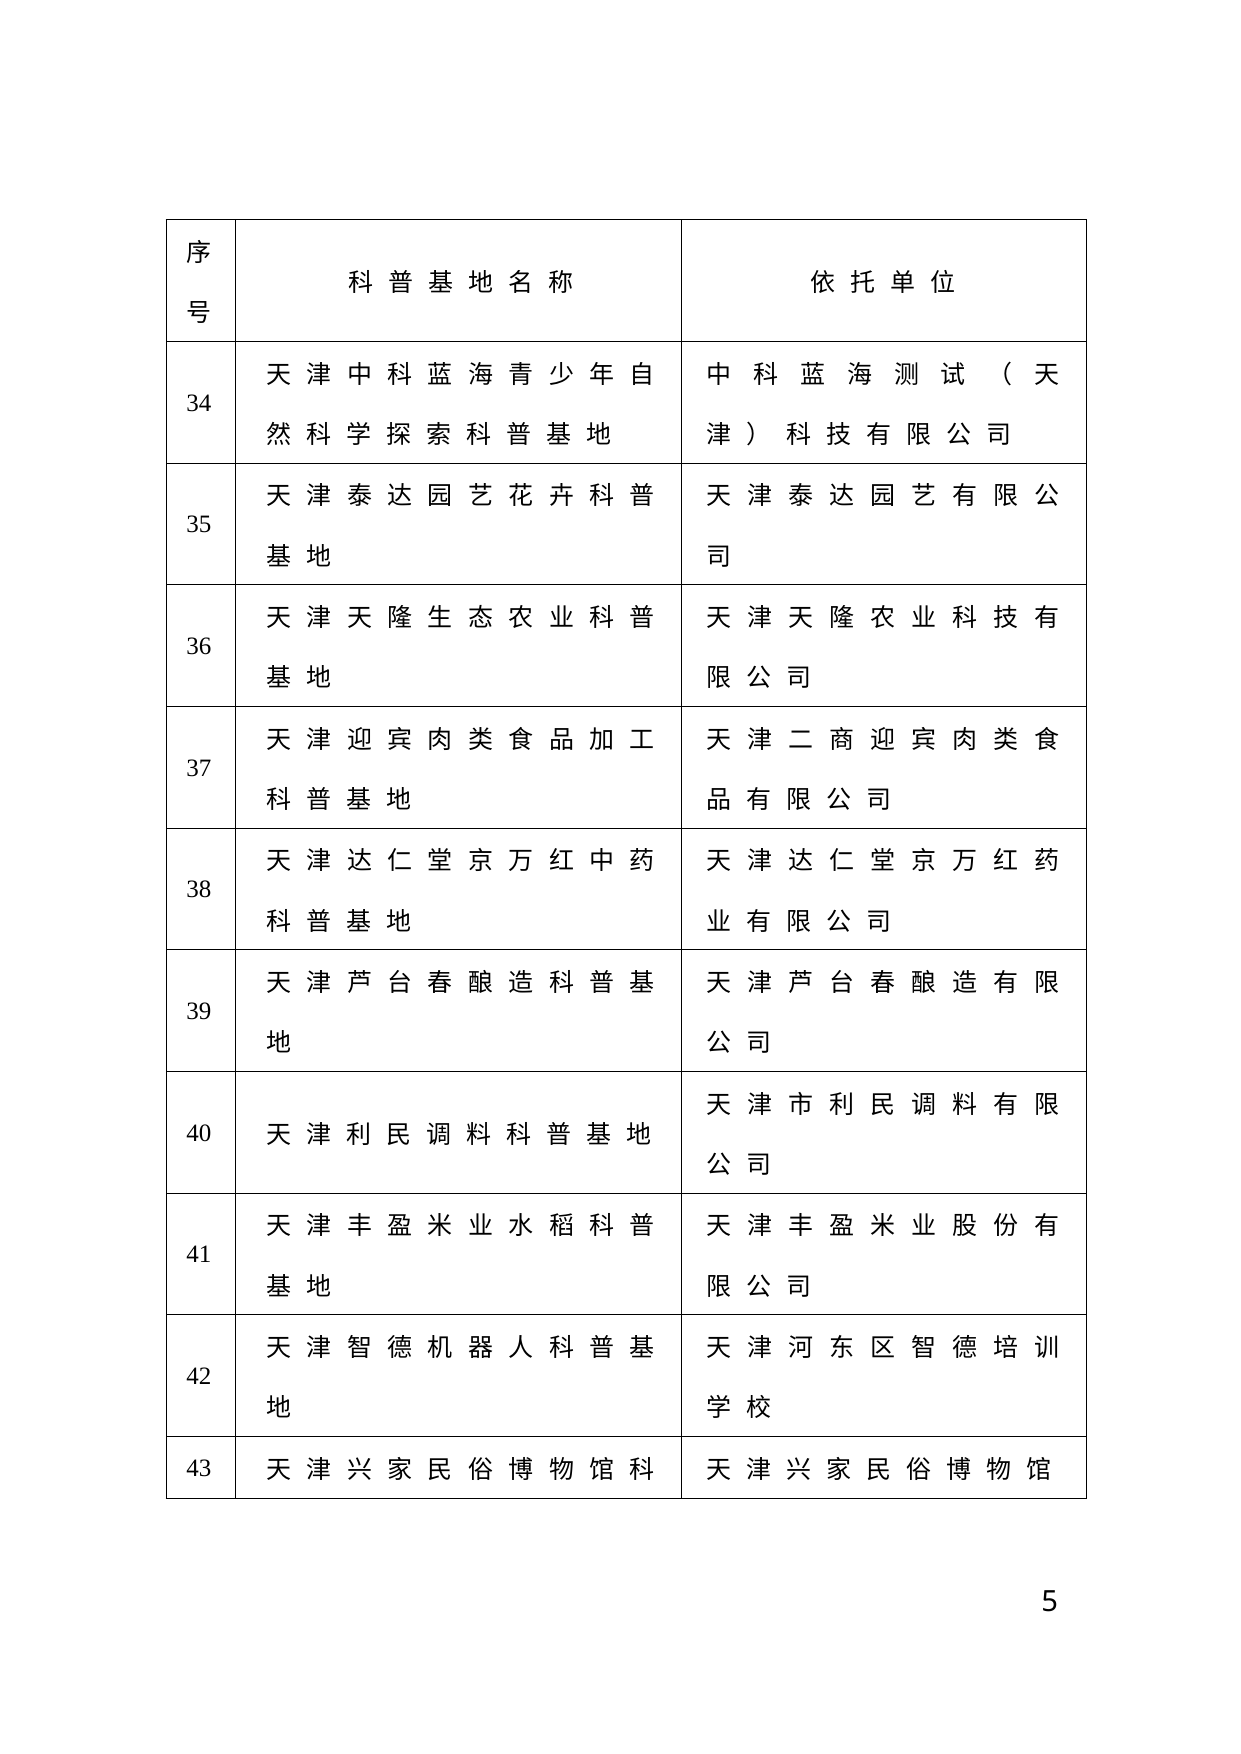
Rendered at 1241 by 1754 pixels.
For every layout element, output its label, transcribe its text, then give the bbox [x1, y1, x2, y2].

table_cell 43 [167, 1437, 235, 1497]
table_cell 41 [167, 1194, 235, 1314]
table_cell 42 [167, 1315, 235, 1436]
table_header 序号 [167, 220, 235, 341]
table_cell 天津智德机器人科普基地 [236, 1315, 681, 1436]
table_cell 36 [167, 585, 235, 706]
table_cell 天津泰达园艺有限公司 [682, 464, 1086, 584]
table_cell 天津迎宾肉类食品加工科普基地 [236, 707, 681, 828]
table_cell 天津芦台春酿造有限公司 [682, 950, 1086, 1071]
table_cell 天津丰盈米业股份有限公司 [682, 1194, 1086, 1314]
table_cell 天津河东区智德培训学校 [682, 1315, 1086, 1436]
table_cell 天津芦台春酿造科普基地 [236, 950, 681, 1071]
table_cell 40 [167, 1072, 235, 1193]
table_header 科普基地名称 [236, 220, 681, 341]
table_cell 35 [167, 464, 235, 584]
table_cell 天津泰达园艺花卉科普基地 [236, 464, 681, 584]
table_cell 天津利民调料科普基地 [236, 1072, 681, 1193]
table_cell 天津达仁堂京万红中药科普基地 [236, 829, 681, 949]
table_cell 中科蓝海测试（天津）科技有限公司 [682, 342, 1086, 463]
table_cell 天津兴家民俗博物馆科普基地 [236, 1437, 681, 1497]
table_cell 天津天隆农业科技有限公司 [682, 585, 1086, 706]
table_cell 37 [167, 707, 235, 828]
table_cell 天津达仁堂京万红药业有限公司 [682, 829, 1086, 949]
table_header 依托单位 [682, 220, 1086, 341]
table_cell 34 [167, 342, 235, 463]
table_cell 38 [167, 829, 235, 949]
table_cell 天津兴家民俗博物馆 [682, 1437, 1086, 1497]
table_cell 天津丰盈米业水稻科普基地 [236, 1194, 681, 1314]
table_cell 天津市利民调料有限公司 [682, 1072, 1086, 1193]
table_cell 39 [167, 950, 235, 1071]
table_cell 天津天隆生态农业科普基地 [236, 585, 681, 706]
table_cell 天津中科蓝海青少年自然科学探索科普基地 [236, 342, 681, 463]
table_cell 天津二商迎宾肉类食品有限公司 [682, 707, 1086, 828]
